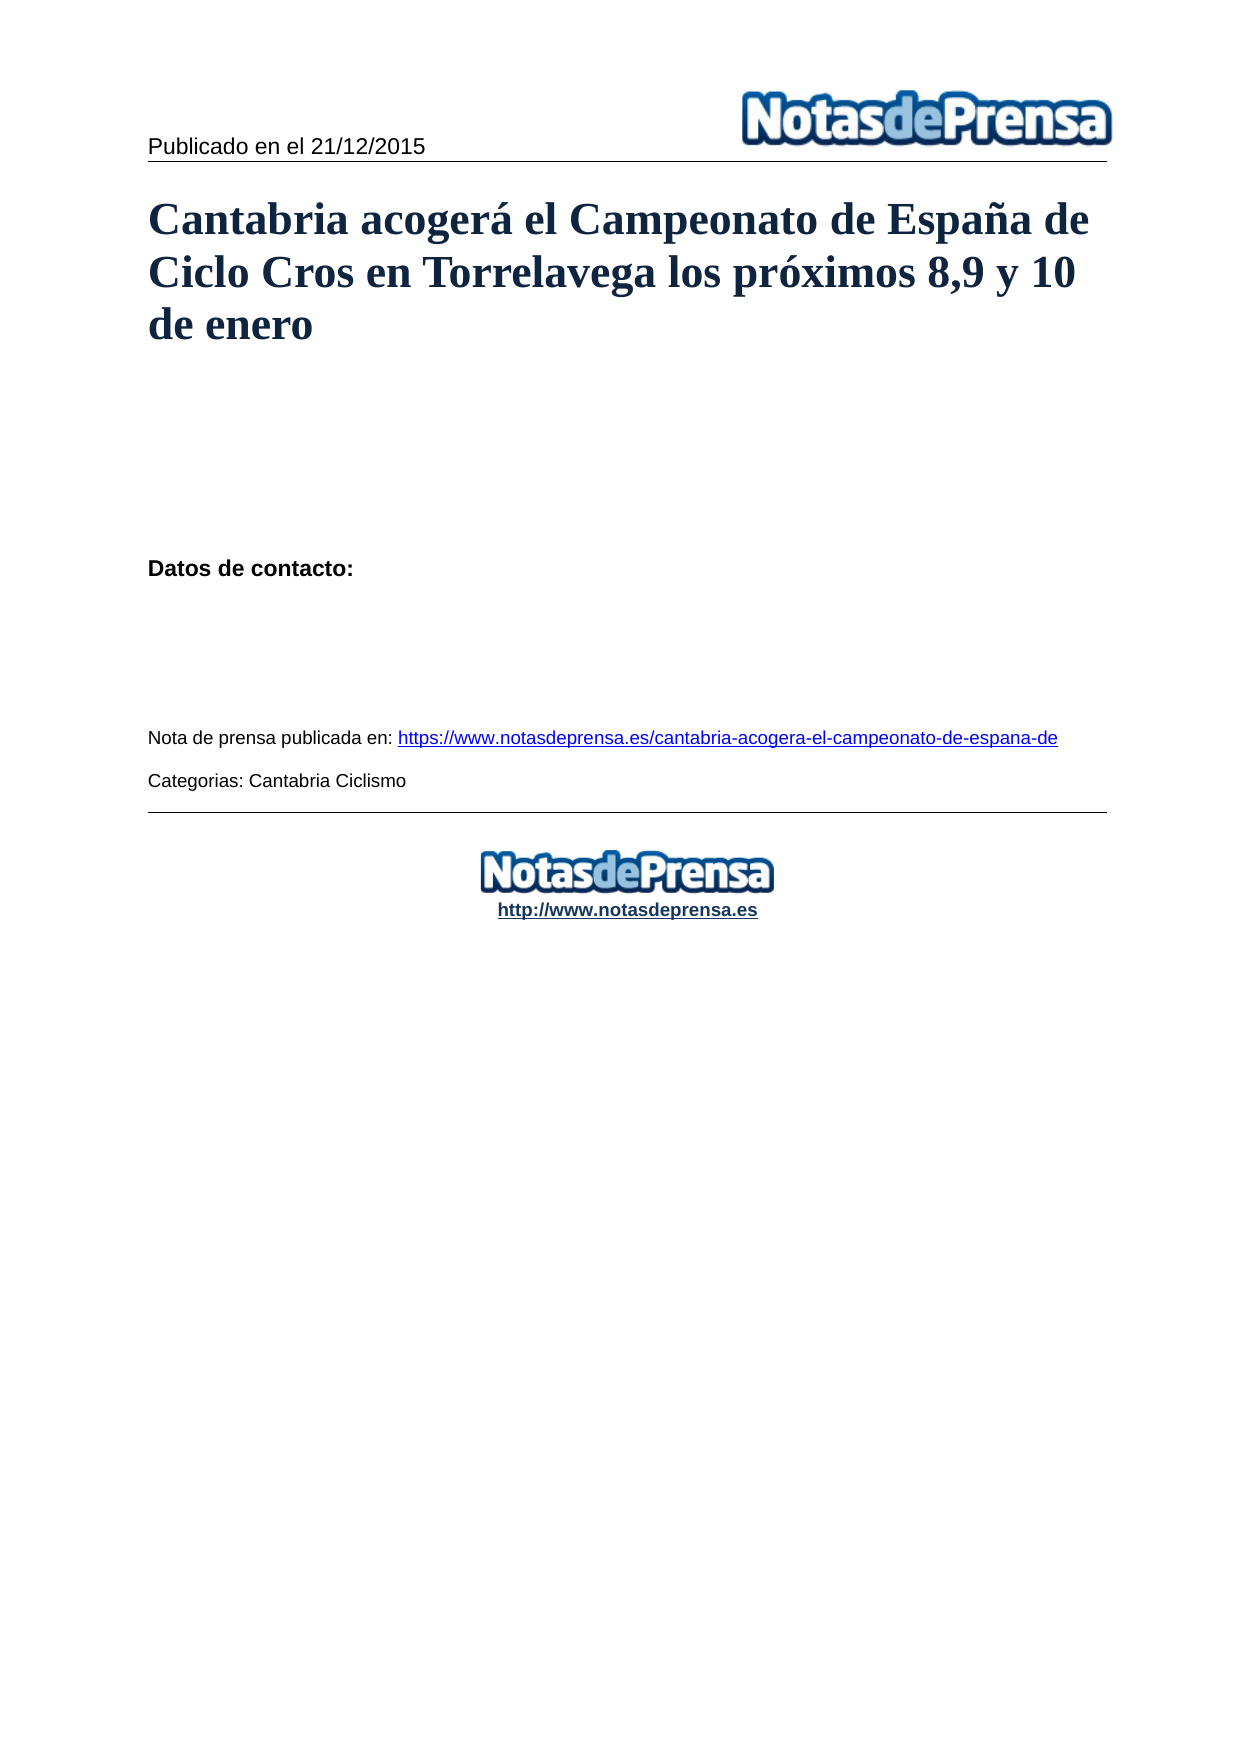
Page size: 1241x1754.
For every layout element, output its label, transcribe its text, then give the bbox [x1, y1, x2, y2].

subtitle Cantabria acogerá el Campeonato de España de Ciclo Cros en Torrelavega los próximos 8,9 y 10 de enero [148, 192, 1107, 350]
text Publicado en el 21/12/2015 [148, 133, 1107, 161]
picture [480, 849, 775, 895]
picture [742, 90, 1113, 148]
text http://www.notasdeprensa.es [148, 899, 1107, 920]
text Datos de contacto: [148, 555, 1107, 581]
text Categorias: Cantabria Ciclismo [148, 769, 1107, 791]
text Nota de prensa publicada en: https://www.notasdeprensa.es/cantabria-acogera-el-campeonato-de-espana-de [148, 727, 1107, 748]
